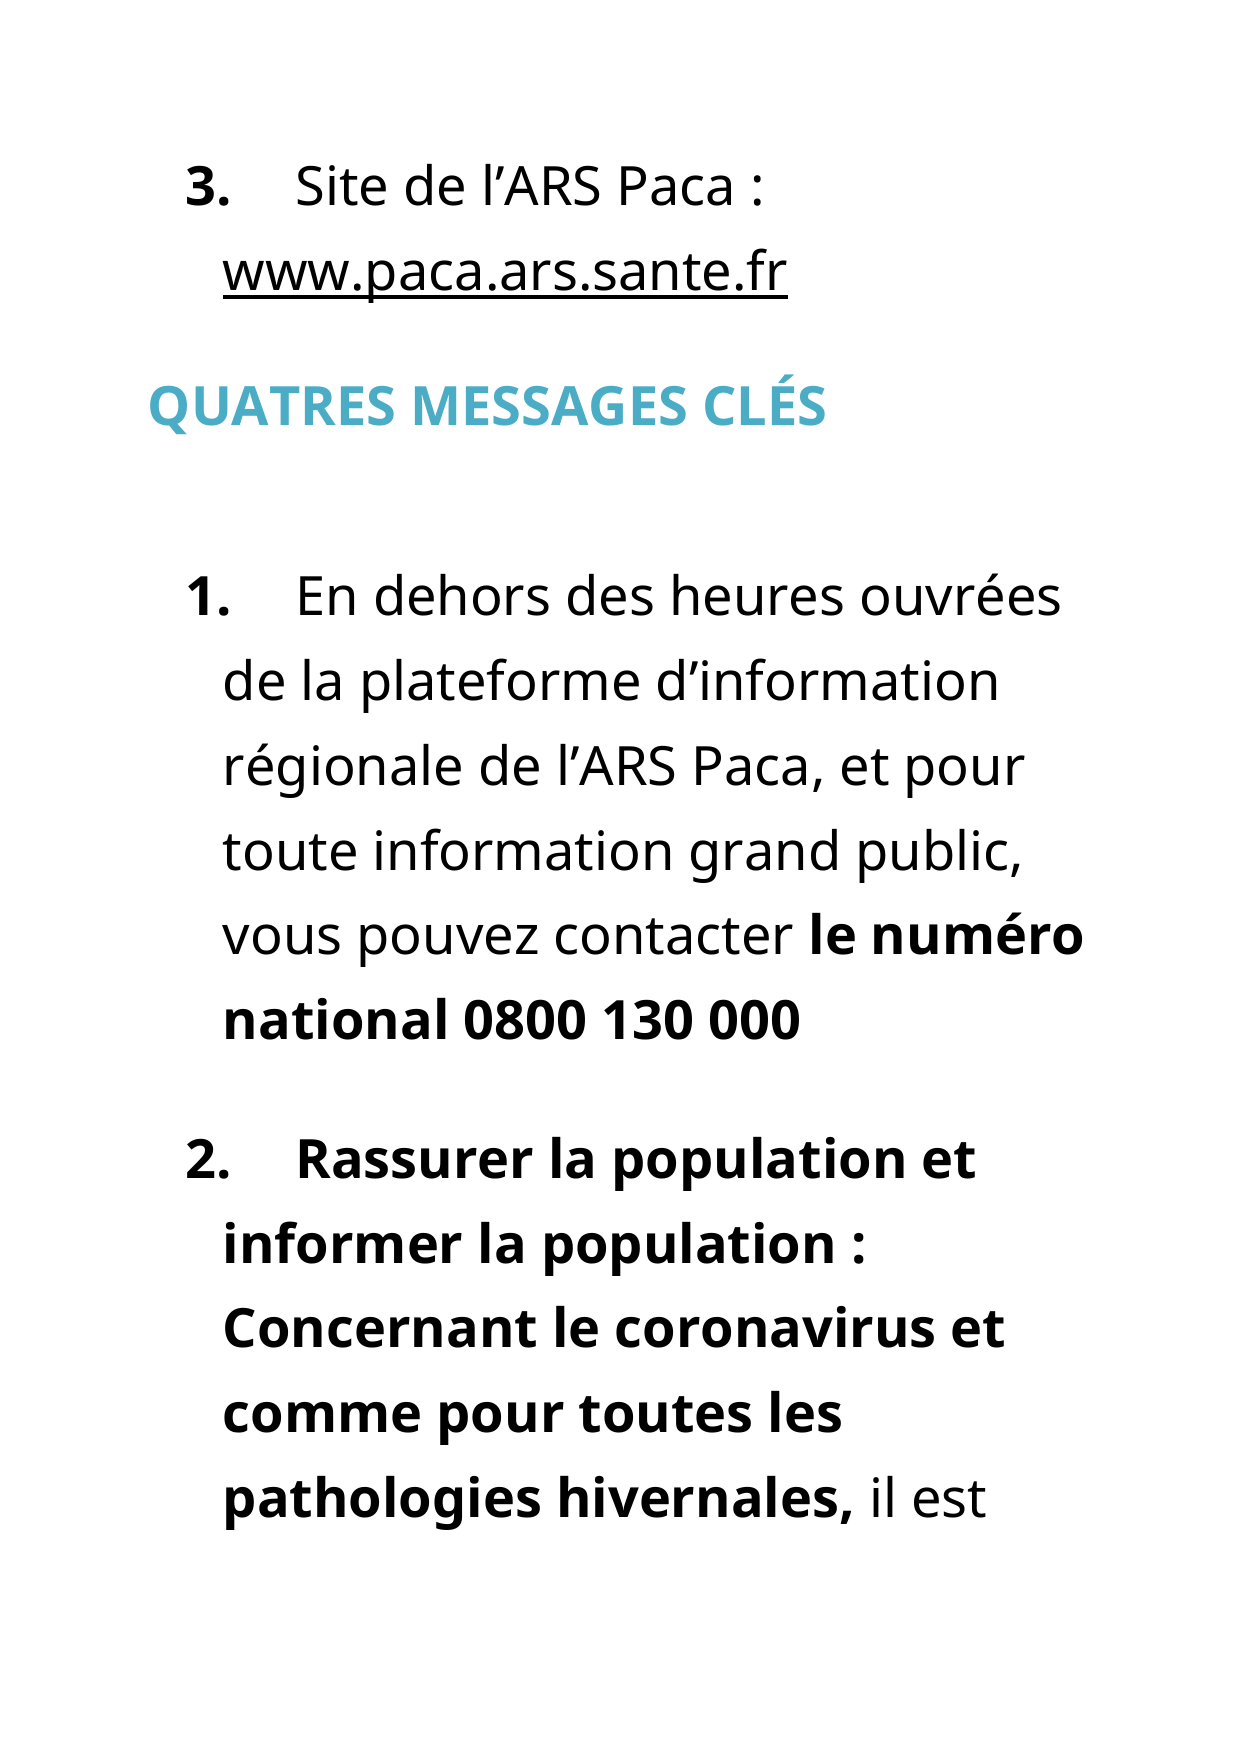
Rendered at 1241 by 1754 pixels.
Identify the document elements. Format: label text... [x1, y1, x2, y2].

list En dehors des heures ouvrées de la plateforme d’information régionale de l’ARS Paca, et pour toute information grand public, vous pouvez contacter le numéro national 0800 130 000 [185, 558, 1093, 1094]
subtitle QUATRES MESSAGES CLÉS [148, 367, 1093, 441]
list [185, 1120, 1093, 1533]
list Site de l’ARS Paca : www.paca.ars.sante.fr [185, 148, 1093, 306]
